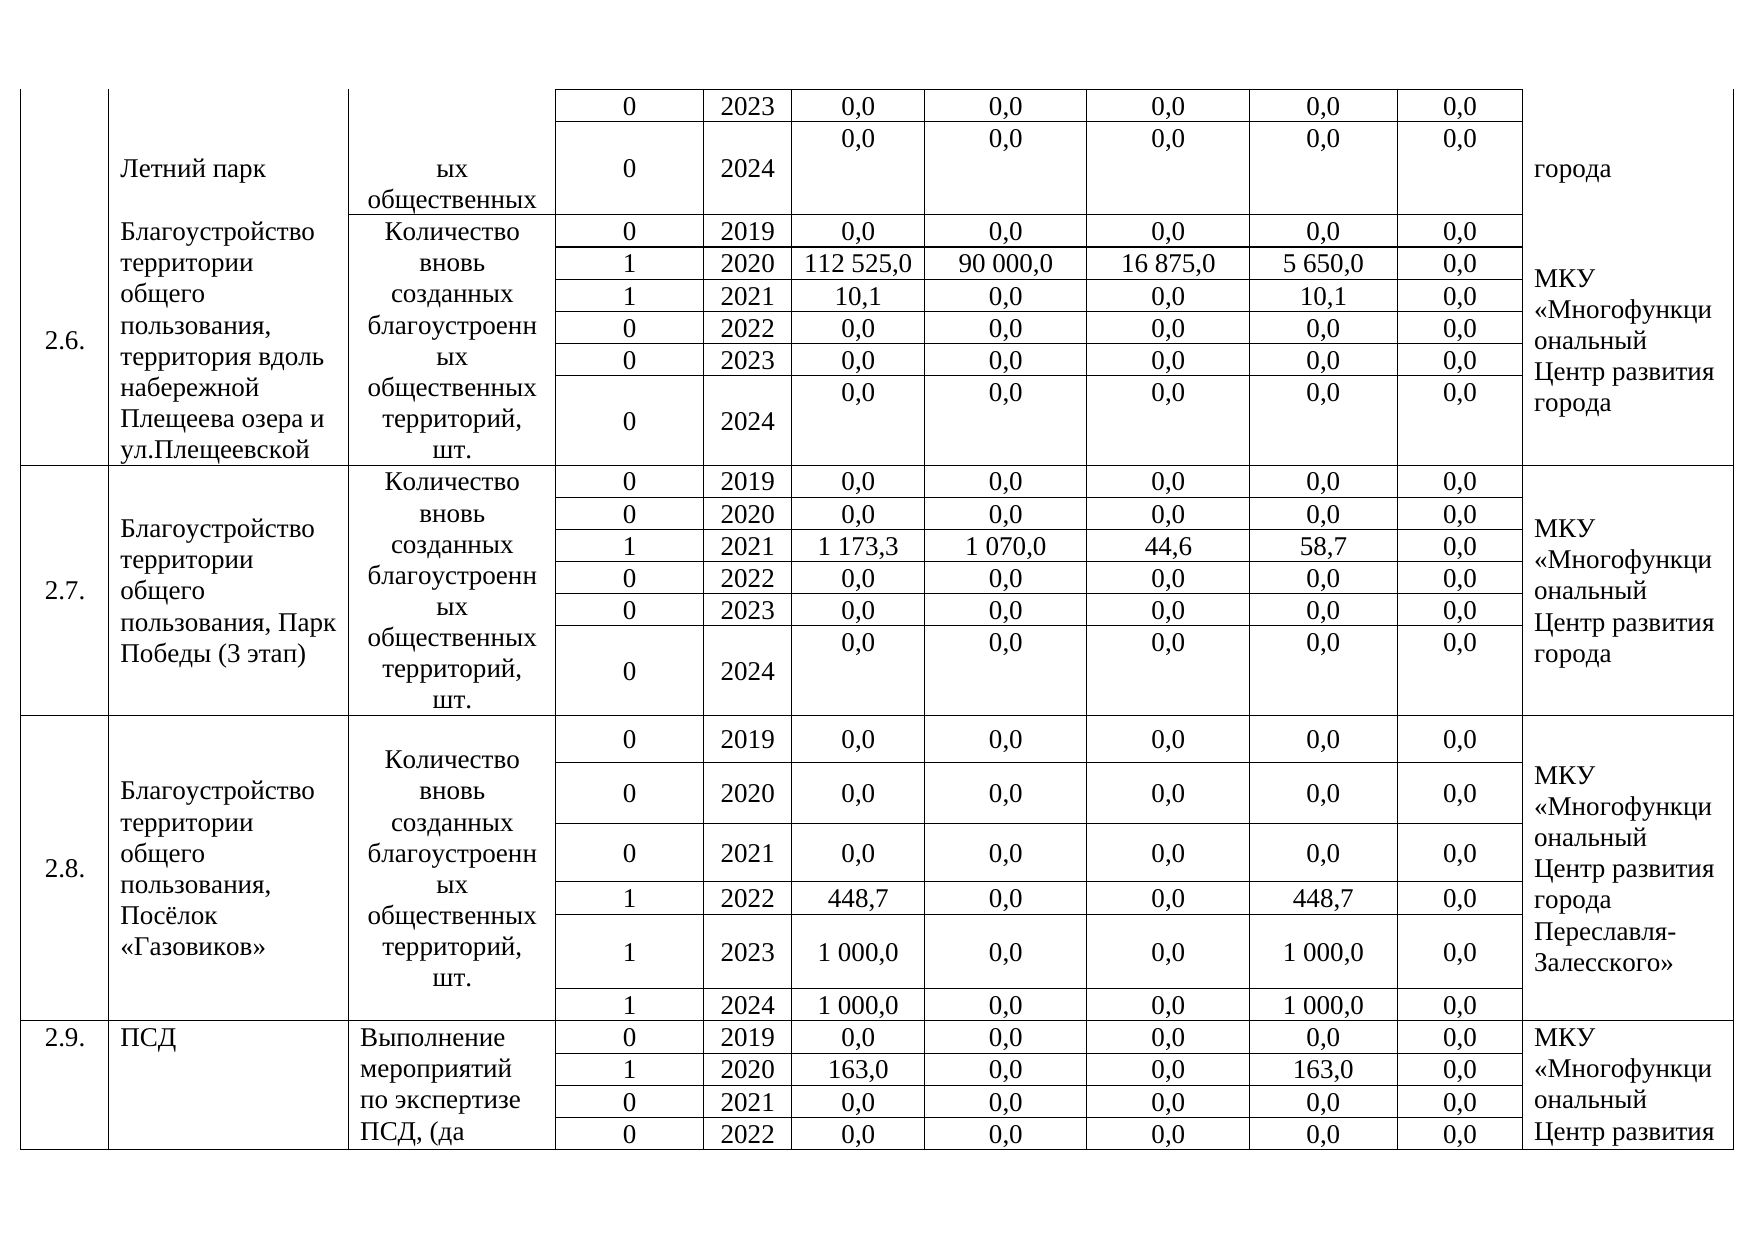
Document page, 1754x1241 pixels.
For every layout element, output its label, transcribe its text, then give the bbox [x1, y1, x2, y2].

table_cell 0 [556, 215, 703, 246]
table_cell 2.7. [21, 466, 108, 715]
table_cell 0,0 [1398, 1054, 1522, 1084]
table_cell 0,0 [1087, 466, 1249, 497]
table_cell 0,0 [1250, 824, 1397, 881]
table_cell 0,0 [792, 90, 924, 121]
table_cell 0,0 [1087, 1054, 1249, 1084]
table_cell 2023 [704, 594, 791, 625]
table_cell 2019 [704, 466, 791, 497]
table_cell 0,0 [1398, 989, 1522, 1020]
table_cell 0,0 [925, 312, 1086, 343]
table_cell 0,0 [792, 716, 924, 762]
table_cell 0,0 [1250, 626, 1397, 715]
table_cell 0 [556, 1086, 703, 1117]
table_cell 0,0 [1398, 1118, 1522, 1149]
table_cell 2020 [704, 248, 791, 279]
table_cell 2022 [704, 1118, 791, 1149]
table_cell 2021 [704, 824, 791, 881]
table_cell 0 [556, 716, 703, 762]
table_cell 0,0 [792, 1021, 924, 1052]
table_cell 0,0 [925, 1054, 1086, 1084]
table_cell 2023 [704, 915, 791, 988]
table_cell 0,0 [792, 1086, 924, 1117]
table_cell 0,0 [1087, 1021, 1249, 1052]
table_cell 0,0 [792, 215, 924, 246]
table_cell 0 [556, 376, 703, 464]
table_cell 2019 [704, 716, 791, 762]
table_cell 1 000,0 [792, 915, 924, 988]
table_cell 0,0 [1398, 344, 1522, 375]
table_cell 0 [556, 1118, 703, 1149]
table_cell 0,0 [1250, 594, 1397, 625]
table_cell 0,0 [1398, 248, 1522, 279]
table_cell 0,0 [925, 626, 1086, 715]
table_cell 0,0 [792, 1118, 924, 1149]
table_cell 2024 [704, 122, 791, 214]
table_cell 0,0 [1087, 882, 1249, 913]
table_cell 0,0 [1398, 90, 1522, 121]
table_cell 0,0 [925, 90, 1086, 121]
table_cell 0,0 [1250, 763, 1397, 822]
table_cell 0 [556, 312, 703, 343]
table_cell 2020 [704, 498, 791, 529]
table_cell 1 [556, 989, 703, 1020]
table_cell 448,7 [1250, 882, 1397, 913]
table_cell 0,0 [925, 1118, 1086, 1149]
table_cell 2021 [704, 530, 791, 561]
table_cell 2022 [704, 562, 791, 593]
table_cell 448,7 [792, 882, 924, 913]
table_cell 2020 [704, 763, 791, 822]
table_cell 2021 [704, 1086, 791, 1117]
table_cell 0,0 [1087, 763, 1249, 822]
table_cell 0,0 [1087, 626, 1249, 715]
table_cell 0,0 [792, 824, 924, 881]
table_cell 0,0 [1398, 215, 1522, 246]
table_cell 2024 [704, 626, 791, 715]
table_cell 0,0 [1087, 1086, 1249, 1117]
table_cell 0,0 [1398, 562, 1522, 593]
table_cell Благоустройство территории общего пользования, территория вдоль набережной Плещеева озера и ул.Плещеевской [109, 214, 348, 464]
table_cell 0,0 [1250, 716, 1397, 762]
table_cell 2019 [704, 215, 791, 246]
table_cell 0,0 [1087, 498, 1249, 529]
table_cell 2022 [704, 882, 791, 913]
table_cell 0,0 [1250, 122, 1397, 214]
table_cell 0,0 [1398, 530, 1522, 561]
table_cell 0,0 [925, 122, 1086, 214]
table_cell 0,0 [1087, 562, 1249, 593]
table_cell МКУ «Многофункциональный Центр развития города Переславля-Залесского» [1523, 716, 1733, 1020]
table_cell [1523, 214, 1733, 464]
table_cell 0 [556, 824, 703, 881]
table_cell 0 [556, 498, 703, 529]
table_cell 0 [556, 344, 703, 375]
table_cell 0,0 [925, 215, 1086, 246]
table_cell 0,0 [1087, 122, 1249, 214]
table_cell 1 173,3 [792, 530, 924, 561]
table_cell 0,0 [1398, 594, 1522, 625]
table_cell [1523, 1021, 1733, 1149]
table_cell МКУ «Многофункциональный Центр развития города [1523, 466, 1733, 715]
table_cell 0,0 [1398, 915, 1522, 988]
table_cell 1 000,0 [1250, 989, 1397, 1020]
table_cell 0,0 [792, 562, 924, 593]
table_cell 0,0 [925, 716, 1086, 762]
table_cell Благоустройство территории общего пользования, Парк Победы (3 этап) [109, 466, 348, 715]
table_cell 0,0 [1087, 90, 1249, 121]
table_cell 2021 [704, 280, 791, 311]
table_cell 0,0 [925, 562, 1086, 593]
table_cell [349, 215, 555, 464]
table_cell 0,0 [1398, 716, 1522, 762]
table_cell 16 875,0 [1087, 248, 1249, 279]
table_cell 2023 [704, 90, 791, 121]
table_cell 0,0 [1087, 989, 1249, 1020]
table_cell 0,0 [925, 376, 1086, 464]
table_cell 0,0 [1087, 312, 1249, 343]
table_cell 2019 [704, 1021, 791, 1052]
table_cell 0,0 [1087, 1118, 1249, 1149]
table_cell 5 650,0 [1250, 248, 1397, 279]
table_cell 0 [556, 763, 703, 822]
table_cell 0,0 [1398, 376, 1522, 464]
table_cell 0,0 [925, 466, 1086, 497]
table_cell 90 000,0 [925, 248, 1086, 279]
table_cell 0,0 [1398, 1086, 1522, 1117]
table_cell 0,0 [1087, 376, 1249, 464]
table_cell 0,0 [792, 498, 924, 529]
table_cell 0,0 [925, 1021, 1086, 1052]
table_cell 0,0 [792, 626, 924, 715]
table_cell 1 000,0 [792, 989, 924, 1020]
table_cell 2.8. [21, 716, 108, 1020]
table_cell 0,0 [925, 989, 1086, 1020]
table_cell Количество вновь созданных благоустроенных общественных территорий, шт. [349, 716, 555, 1020]
table_cell 0,0 [1250, 1021, 1397, 1052]
table_cell 0 [556, 562, 703, 593]
table_cell 0 [556, 626, 703, 715]
table_cell 0,0 [925, 763, 1086, 822]
table_cell 0,0 [1250, 312, 1397, 343]
table_cell 1 [556, 915, 703, 988]
table_cell 1 [556, 248, 703, 279]
table_cell 0,0 [925, 344, 1086, 375]
table_cell 0,0 [925, 594, 1086, 625]
table_cell 1 [556, 280, 703, 311]
table_cell 0,0 [792, 122, 924, 214]
table_cell 1 [556, 530, 703, 561]
table_cell 0,0 [1250, 215, 1397, 246]
table_cell 0,0 [792, 376, 924, 464]
table_cell 0,0 [1250, 90, 1397, 121]
table_cell 2020 [704, 1054, 791, 1084]
table_cell 2.9. [21, 1021, 108, 1149]
table_cell 2.6. [21, 214, 108, 464]
table_cell 0,0 [1398, 122, 1522, 214]
table_cell 0,0 [792, 763, 924, 822]
table_cell 0,0 [1250, 562, 1397, 593]
table_cell 0,0 [792, 344, 924, 375]
table_cell 1 [556, 1054, 703, 1084]
table_cell 1 000,0 [1250, 915, 1397, 988]
table_cell 0,0 [1398, 498, 1522, 529]
table_cell 0 [556, 122, 703, 214]
table_cell 0,0 [1398, 466, 1522, 497]
table_cell 0,0 [1087, 280, 1249, 311]
table_cell 1 [556, 882, 703, 913]
table_cell 0,0 [1398, 763, 1522, 822]
table_cell 58,7 [1250, 530, 1397, 561]
table_cell 0,0 [925, 280, 1086, 311]
table_cell 1 070,0 [925, 530, 1086, 561]
table_cell 2022 [704, 312, 791, 343]
table_cell 2024 [704, 376, 791, 464]
table_cell 0,0 [925, 882, 1086, 913]
table_cell 2023 [704, 344, 791, 375]
table_cell 0 [556, 90, 703, 121]
table_cell 10,1 [792, 280, 924, 311]
table_cell 0,0 [1087, 716, 1249, 762]
table_cell 0,0 [925, 915, 1086, 988]
table_cell Благоустройство территории общего пользования, Посёлок «Газовиков» [109, 716, 348, 1020]
table_cell 0,0 [1087, 594, 1249, 625]
table_cell 163,0 [792, 1054, 924, 1084]
table_cell 0 [556, 466, 703, 497]
table_cell 0,0 [1398, 1021, 1522, 1052]
table_cell 0,0 [1087, 915, 1249, 988]
table_cell ПСД [109, 1021, 348, 1149]
table_cell 0 [556, 594, 703, 625]
table_cell 0,0 [1250, 344, 1397, 375]
table_cell 0,0 [925, 498, 1086, 529]
table_cell 0,0 [1250, 498, 1397, 529]
table_cell 0,0 [792, 312, 924, 343]
table_cell 0,0 [1250, 1118, 1397, 1149]
table_cell 0,0 [1087, 824, 1249, 881]
table_cell 44,6 [1087, 530, 1249, 561]
table_cell 0,0 [1398, 824, 1522, 881]
table_cell 112 525,0 [792, 248, 924, 279]
table_cell 0 [556, 1021, 703, 1052]
table_cell 0,0 [1250, 466, 1397, 497]
table_cell 0,0 [1398, 882, 1522, 913]
table_cell 0,0 [1087, 215, 1249, 246]
table_cell 0,0 [1398, 626, 1522, 715]
table_cell 0,0 [1250, 1086, 1397, 1117]
table_cell 10,1 [1250, 280, 1397, 311]
table_cell 0,0 [1250, 376, 1397, 464]
table_cell 0,0 [1087, 344, 1249, 375]
table_cell 0,0 [792, 466, 924, 497]
table_cell 0,0 [925, 1086, 1086, 1117]
table_cell 0,0 [792, 594, 924, 625]
table_cell 2024 [704, 989, 791, 1020]
table_cell 163,0 [1250, 1054, 1397, 1084]
table_cell 0,0 [1398, 280, 1522, 311]
table_cell 0,0 [925, 824, 1086, 881]
table_cell 0,0 [1398, 312, 1522, 343]
table_cell Количество вновь созданных благоустроенных общественных территорий, шт. [349, 466, 555, 715]
table_cell Выполнение мероприятий по экспертизе ПСД, (да (1)/нет(0)) [349, 1021, 555, 1149]
